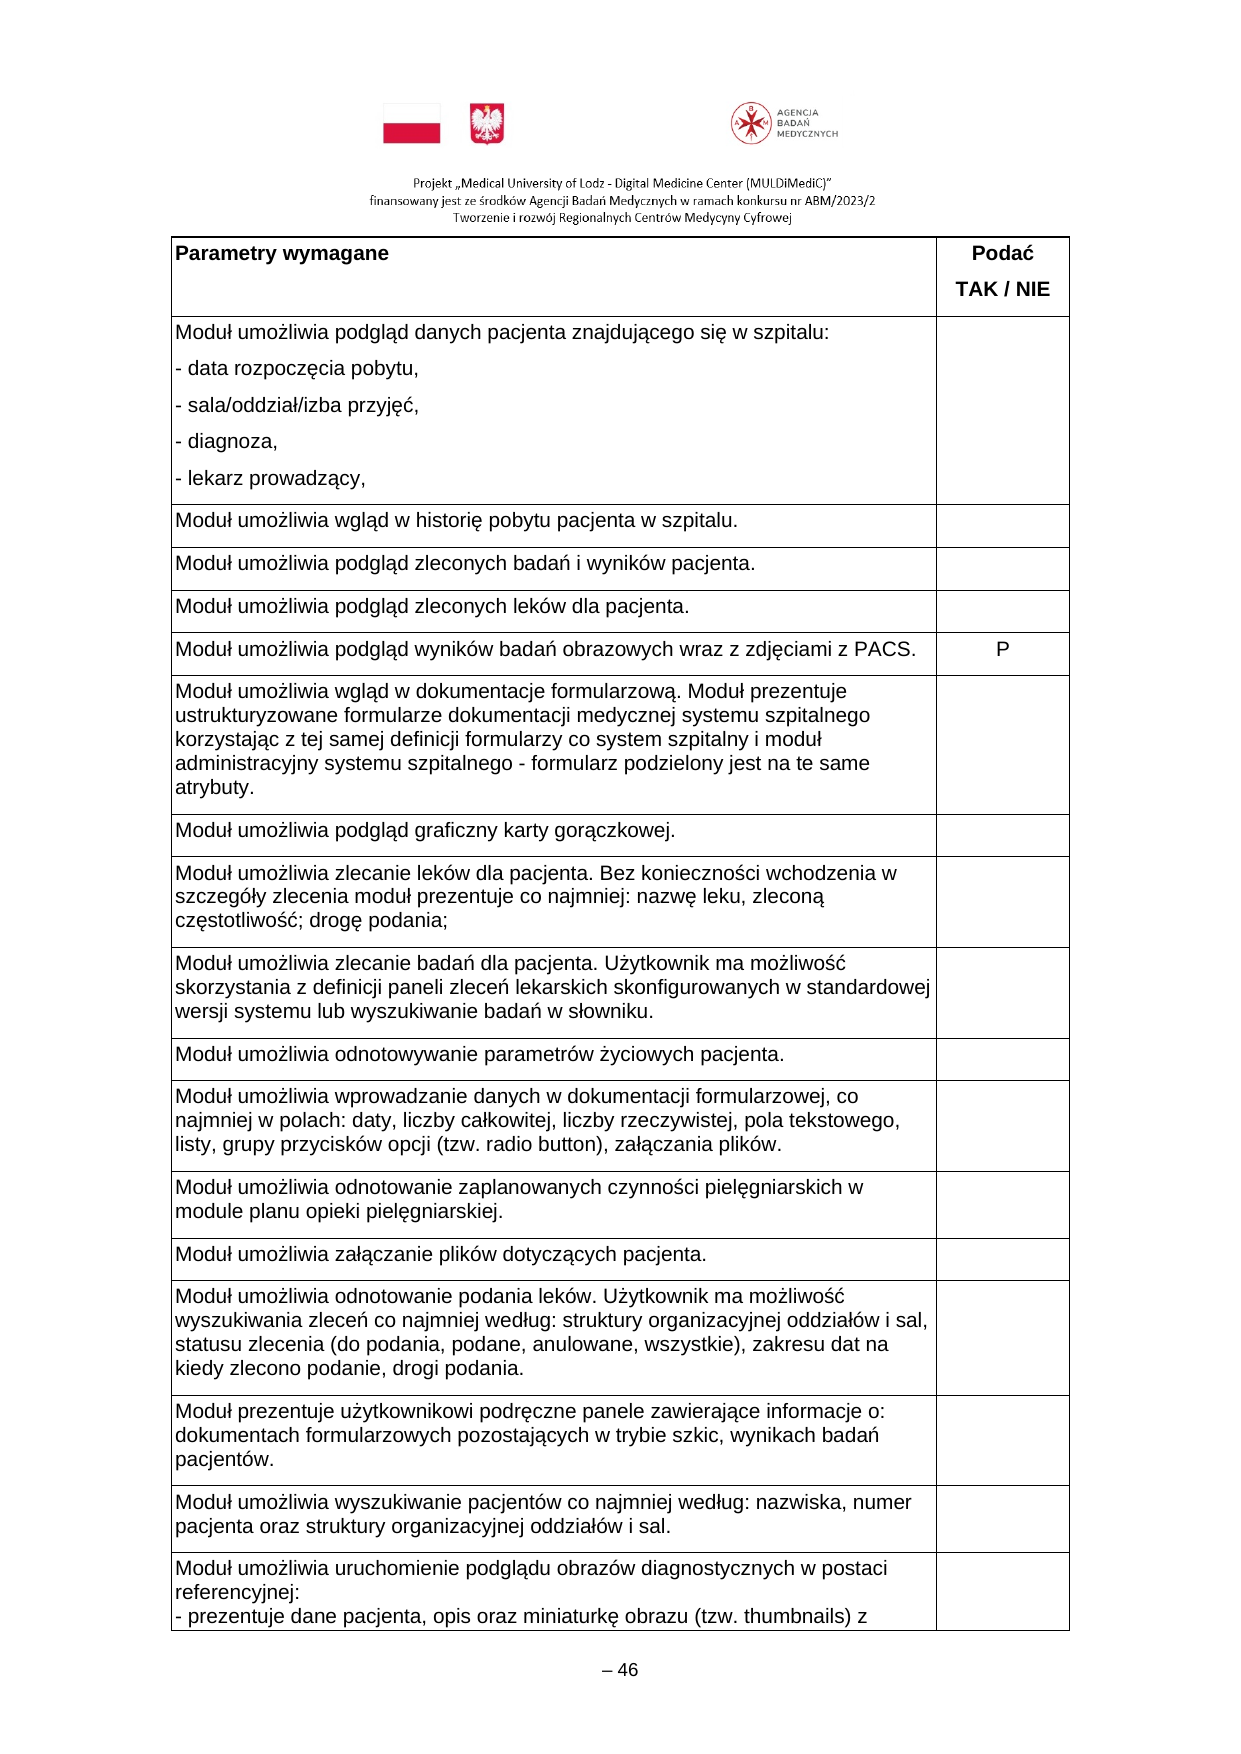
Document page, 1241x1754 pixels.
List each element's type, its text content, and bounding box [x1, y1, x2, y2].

table_cell P [937, 633, 1069, 675]
table_cell Moduł umożliwia podgląd graficzny karty gorączkowej. [172, 815, 936, 856]
table_cell [937, 1172, 1069, 1237]
table_cell [937, 815, 1069, 856]
table_cell [937, 591, 1069, 632]
table_cell [937, 548, 1069, 589]
table_cell Moduł umożliwia odnotowanie podania leków. Użytkownik ma możliwość wyszukiwania zleceń co najmniej według: struktury organizacyjnej oddziałów i sal, statusu zlecenia (do podania, podane, anulowane, wszystkie), zakresu dat na kiedy zlecono podanie, drogi podania. [172, 1281, 936, 1395]
table_cell Moduł prezentuje użytkownikowi podręczne panele zawierające informacje o: dokumentach formularzowych pozostających w trybie szkic, wynikach badań pacjentów. [172, 1396, 936, 1485]
table_cell [937, 1239, 1069, 1280]
table_cell Moduł umożliwia zlecanie leków dla pacjenta. Bez konieczności wchodzenia w szczegóły zlecenia moduł prezentuje co najmniej: nazwę leku, zleconą częstotliwość; drogę podania; [172, 857, 936, 947]
table_cell [937, 948, 1069, 1037]
table_cell Moduł umożliwia odnotowanie zaplanowanych czynności pielęgniarskich w module planu opieki pielęgniarskiej. [172, 1172, 936, 1237]
table_cell Moduł umożliwia wgląd w dokumentacje formularzową. Moduł prezentuje ustrukturyzowane formularze dokumentacji medycznej systemu szpitalnego korzystając z tej samej definicji formularzy co system szpitalny i moduł administracyjny systemu szpitalnego - formularz podzielony jest na te same atrybuty. [172, 676, 936, 813]
table_cell Moduł umożliwia wyszukiwanie pacjentów co najmniej według: nazwiska, numer pacjenta oraz struktury organizacyjnej oddziałów i sal. [172, 1486, 936, 1552]
table_cell [937, 1039, 1069, 1080]
table_cell Moduł umożliwia podgląd danych pacjenta znajdującego się w szpitalu: - data rozpoczęcia pobytu, - sala/oddział/izba przyjęć, - diagnoza, - lekarz prowadzący, [172, 317, 936, 504]
table_cell Moduł umożliwia podgląd zleconych leków dla pacjenta. [172, 591, 936, 632]
table_cell [937, 317, 1069, 504]
picture [331, 73, 910, 236]
table_cell Moduł umożliwia podgląd wyników badań obrazowych wraz z zdjęciami z PACS. [172, 633, 936, 675]
table_cell [937, 505, 1069, 547]
table_header Parametry wymagane [172, 238, 936, 316]
table_cell [937, 1486, 1069, 1552]
table_cell [937, 676, 1069, 813]
table_cell [937, 857, 1069, 947]
table_cell Moduł umożliwia załączanie plików dotyczących pacjenta. [172, 1239, 936, 1280]
table_cell Moduł umożliwia odnotowywanie parametrów życiowych pacjenta. [172, 1039, 936, 1080]
table_cell Moduł umożliwia podgląd zleconych badań i wyników pacjenta. [172, 548, 936, 589]
table_cell Moduł umożliwia wprowadzanie danych w dokumentacji formularzowej, co najmniej w polach: daty, liczby całkowitej, liczby rzeczywistej, pola tekstowego, listy, grupy przycisków opcji (tzw. radio button), załączania plików. [172, 1081, 936, 1171]
table_cell [937, 1553, 1069, 1630]
table_cell [937, 1396, 1069, 1485]
table_cell [937, 1081, 1069, 1171]
table_cell Moduł umożliwia wgląd w historię pobytu pacjenta w szpitalu. [172, 505, 936, 547]
table_cell Moduł umożliwia zlecanie badań dla pacjenta. Użytkownik ma możliwość skorzystania z definicji paneli zleceń lekarskich skonfigurowanych w standardowej wersji systemu lub wyszukiwanie badań w słowniku. [172, 948, 936, 1037]
table_header Podać TAK / NIE [937, 238, 1069, 316]
table_cell [937, 1281, 1069, 1395]
